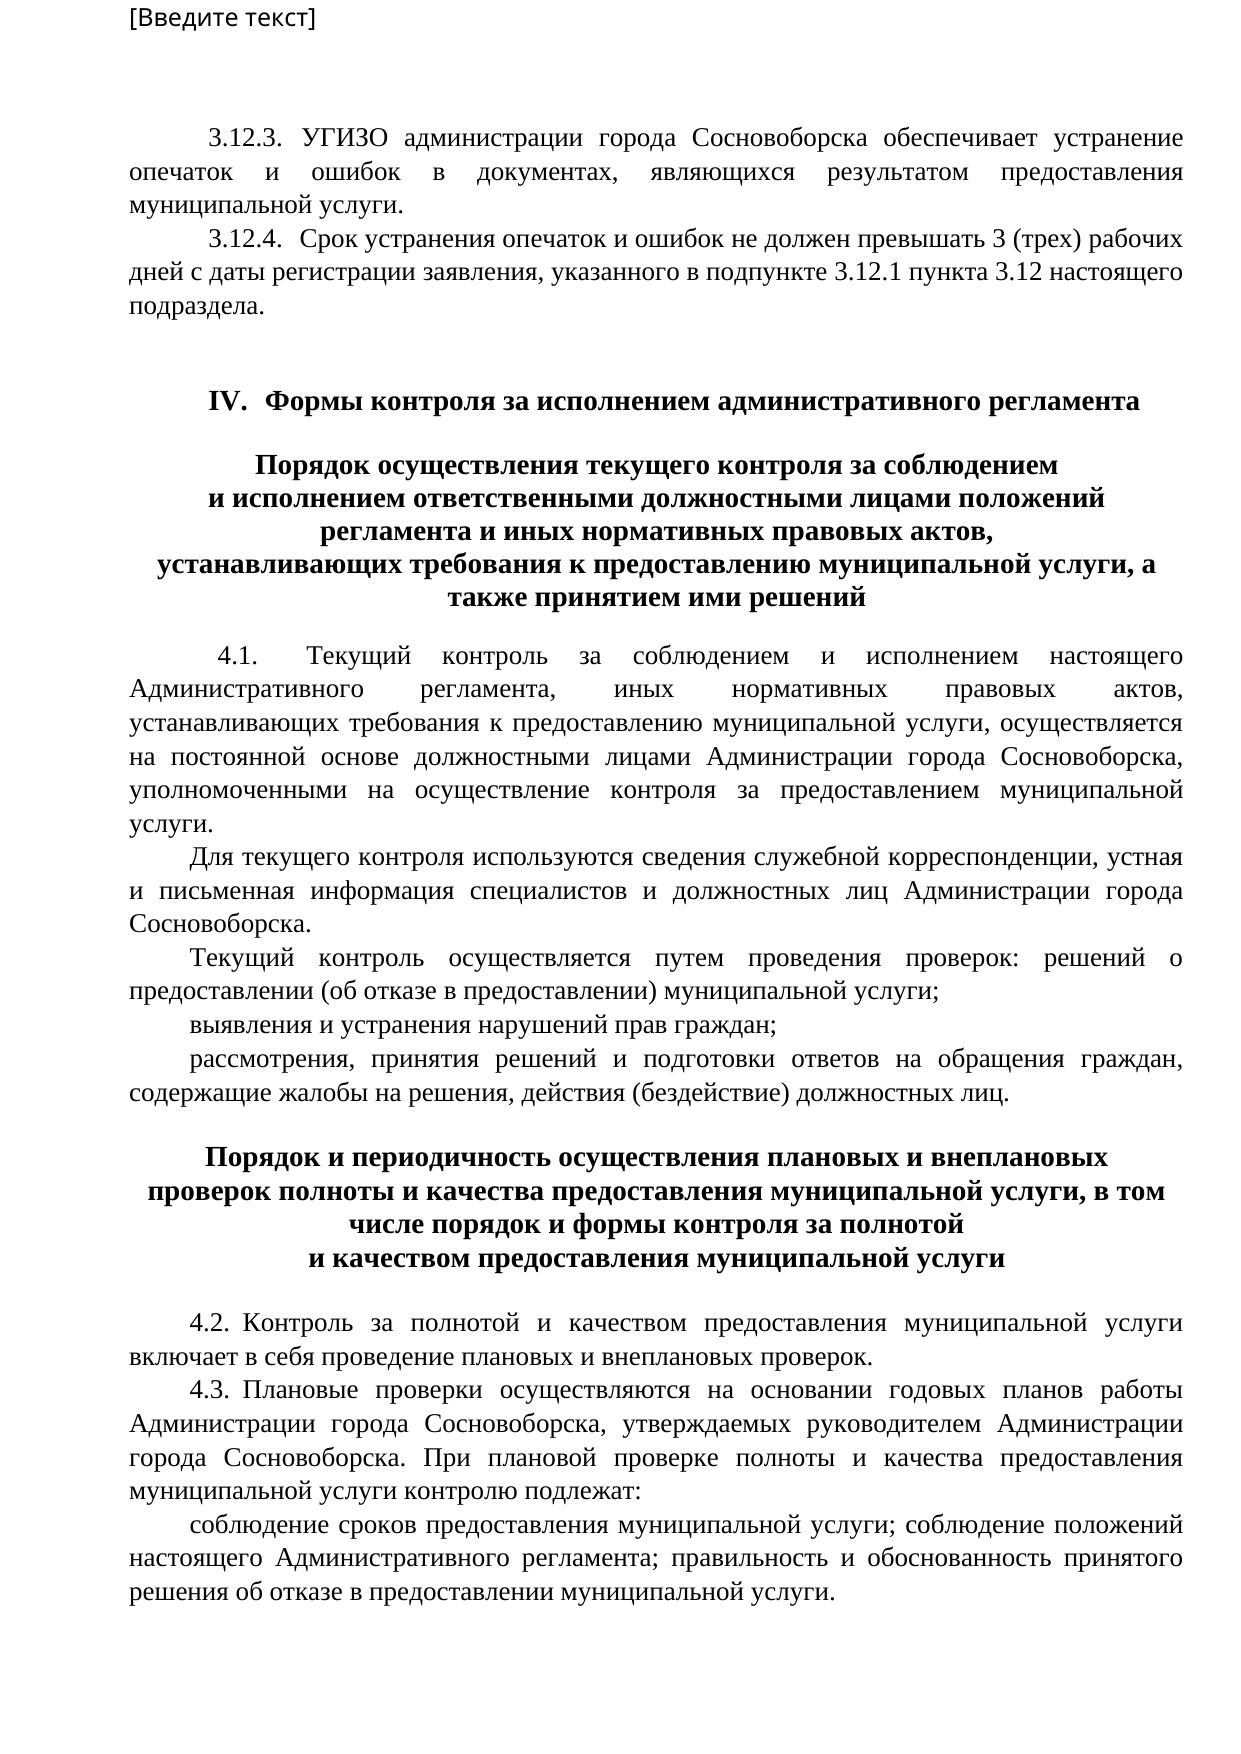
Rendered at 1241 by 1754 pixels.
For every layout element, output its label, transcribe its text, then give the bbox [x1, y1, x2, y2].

text выявления и устранения нарушений прав граждан; [129, 1006, 1184, 1040]
text рассмотрения, принятия решений и подготовки ответов на обращения граждан, содержащие жалобы на решения, действия (бездействие) должностных лиц. [129, 1040, 1184, 1108]
text Для текущего контроля используются сведения служебной корреспонденции, устная и письменная информация специалистов и должностных лиц Администрации города Сосновоборска. [129, 839, 1184, 939]
text Порядок осуществления текущего контроля за соблюдением и исполнением ответственными должностными лицами положений регламента и иных нормативных правовых актов, устанавливающих требования к предоставлению муниципальной услуги, а также принятием ими решений [129, 448, 1184, 613]
list Срок устранения опечаток и ошибок не должен превышать 3 (трех) рабочих дней с даты регистрации заявления, указанного в подпункте 3.12.1 пункта 3.12 настоящего подраздела. [129, 221, 1184, 321]
text соблюдение сроков предоставления муниципальной услуги; соблюдение положений настоящего Административного регламента; правильность и обоснованность принятого решения об отказе в предоставлении муниципальной услуги. [129, 1506, 1184, 1607]
list Формы контроля за исполнением административного регламента [129, 387, 1184, 416]
text Текущий контроль осуществляется путем проведения проверок: решений о предоставлении (об отказе в предоставлении) муниципальной услуги; [129, 939, 1184, 1006]
list Плановые проверки осуществляются на основании годовых планов работы Администрации города Сосновоборска, утверждаемых руководителем Администрации города Сосновоборска. При плановой проверке полноты и качества предоставления муниципальной услуги контролю подлежат: [129, 1372, 1184, 1506]
list Контроль за полнотой и качеством предоставления муниципальной услуги включает в себя проведение плановых и внеплановых проверок. [129, 1305, 1184, 1372]
text Порядок и периодичность осуществления плановых и внеплановых проверок полноты и качества предоставления муниципальной услуги, в том числе порядок и формы контроля за полнотой и качеством предоставления муниципальной услуги [129, 1139, 1184, 1274]
list УГИЗО администрации города Сосновоборска обеспечивает устранение опечаток и ошибок в документах, являющихся результатом предоставления муниципальной услуги. [129, 120, 1184, 221]
list Текущий контроль за соблюдением и исполнением настоящего Административного регламента, иных нормативных правовых актов, устанавливающих требования к предоставлению муниципальной услуги, осуществляется на постоянной основе должностными лицами Администрации города Сосновоборска, уполномоченными на осуществление контроля за предоставлением муниципальной услуги. [129, 637, 1184, 839]
